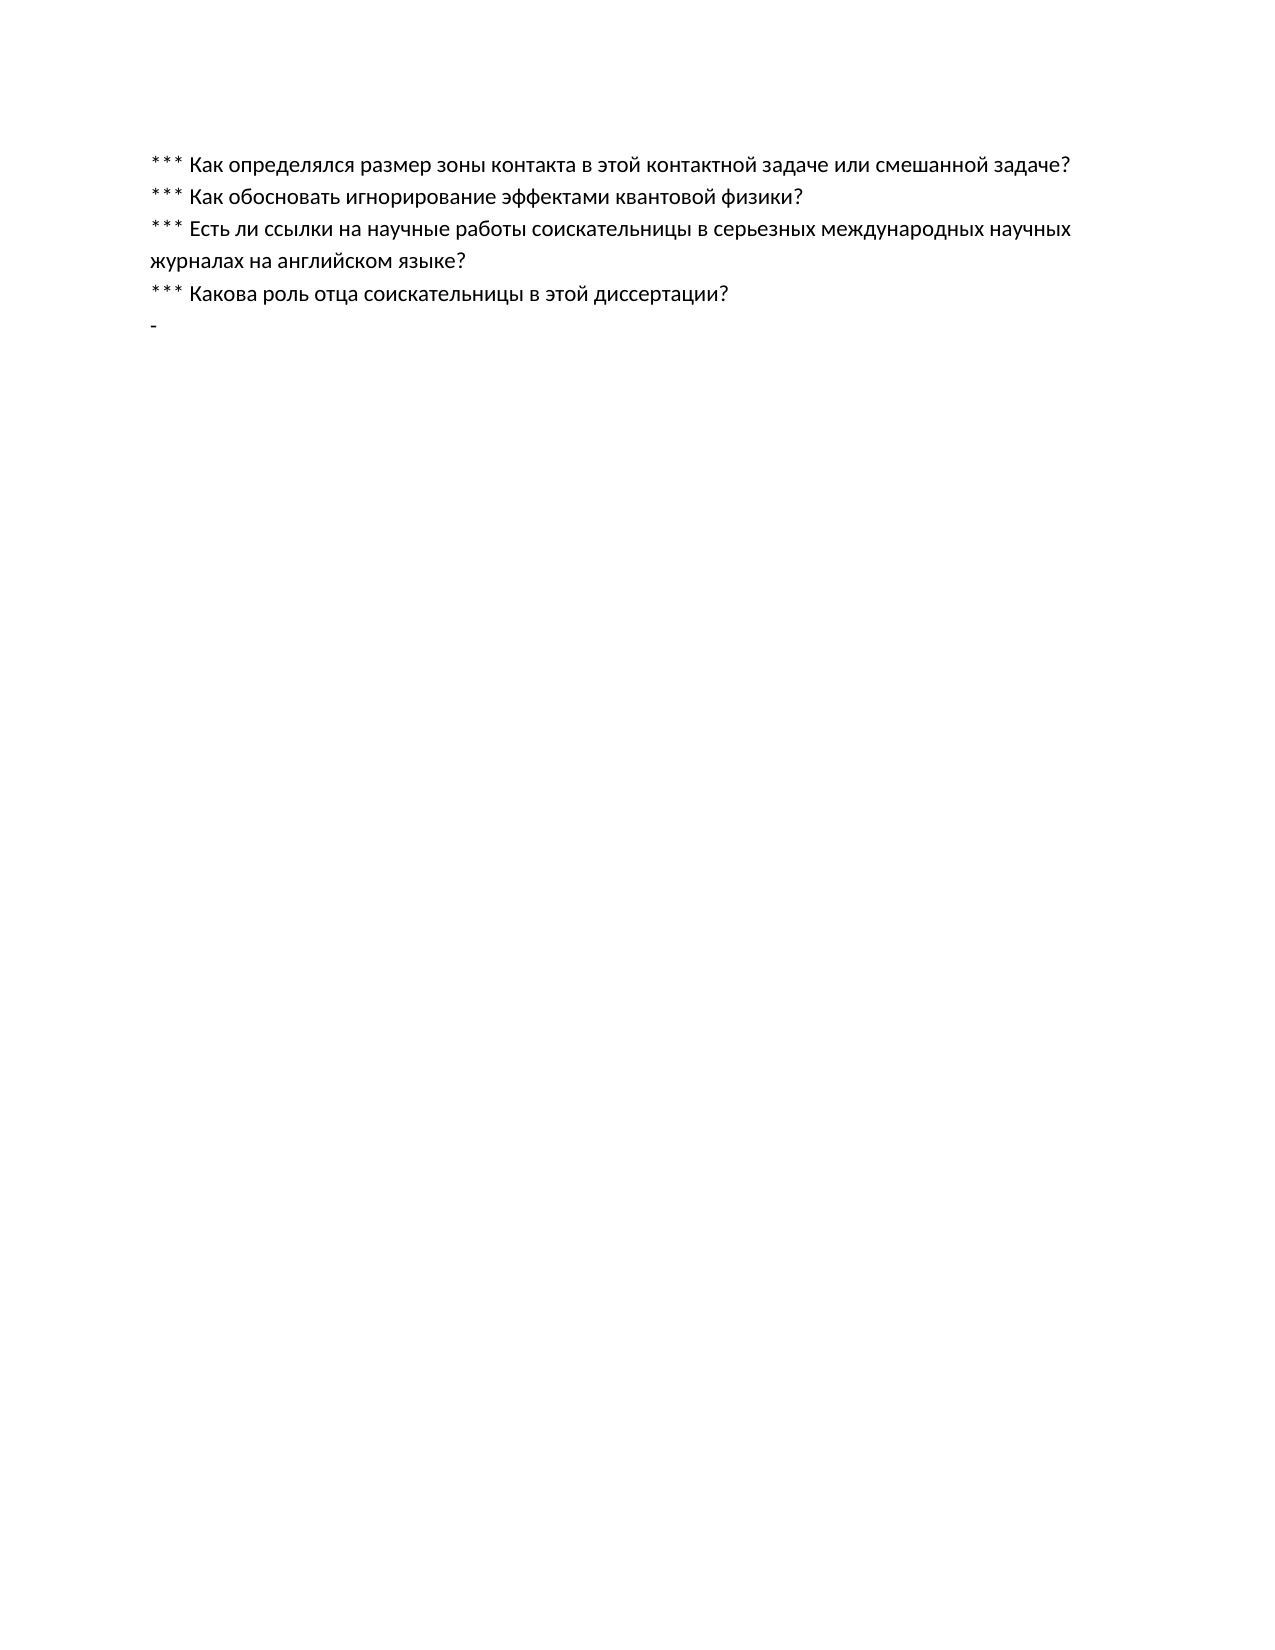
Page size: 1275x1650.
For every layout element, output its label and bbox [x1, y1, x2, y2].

text [150, 150, 1125, 339]
